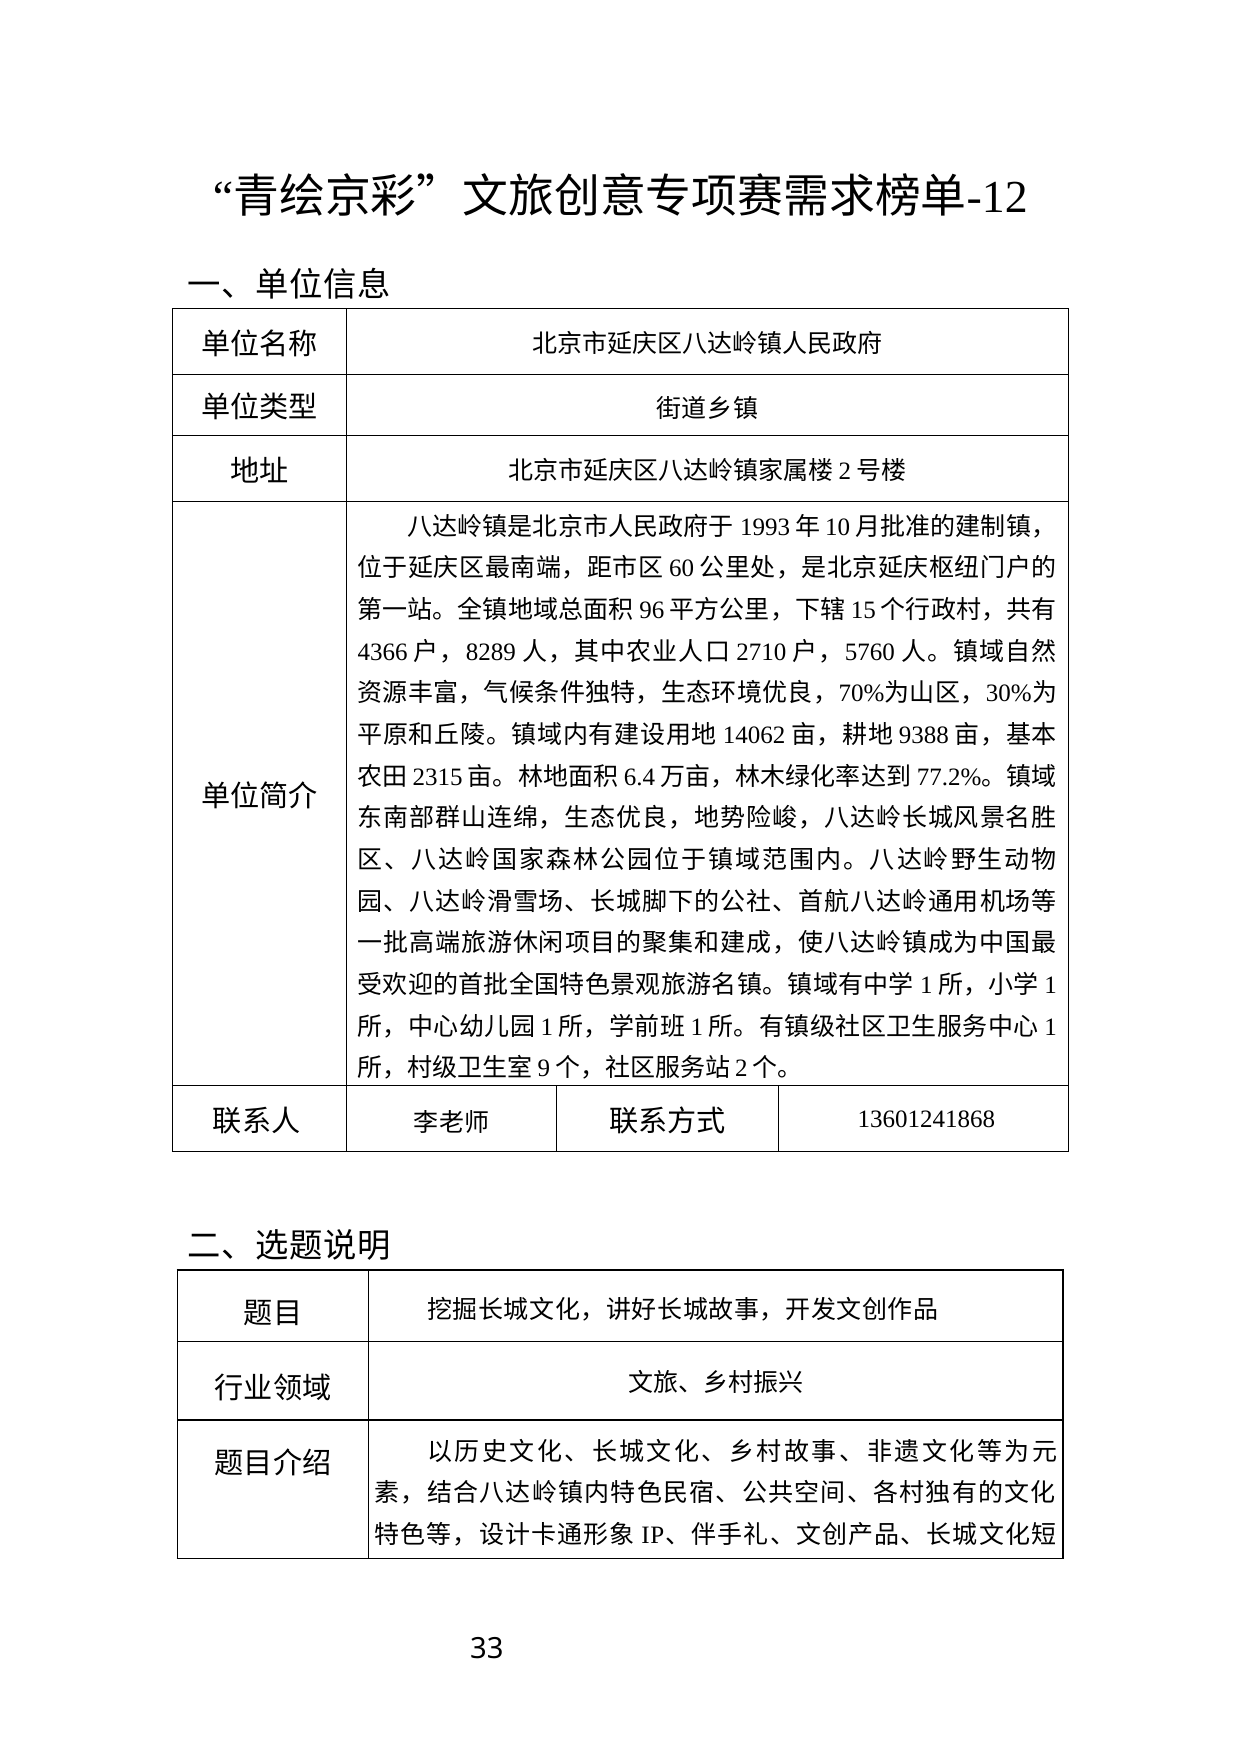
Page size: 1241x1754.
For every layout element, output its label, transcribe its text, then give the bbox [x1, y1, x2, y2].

table_header 单位名称 [173, 309, 346, 374]
table_cell 题目介绍 [178, 1421, 368, 1557]
table_cell 北京市延庆区八达岭镇家属楼2号楼 [347, 436, 1068, 501]
table_cell 联系人 [173, 1086, 346, 1151]
table_cell 街道乡镇 [347, 375, 1068, 435]
table_cell 文旅、乡村振兴 [369, 1342, 1062, 1419]
table_cell 行业领域 [178, 1342, 368, 1419]
table_cell 八达岭镇是北京市人民政府于1993年10月批准的建制镇，位于延庆区最南端，距市区60公里处，是北京延庆枢纽门户的第一站。全镇地域总面积96平方公里，下辖15个行政村，共有4366户，8289人，其中农业人口2710户，5760人。镇域自然资源丰富，气候条件独特，生态环境优良，70%为山区，30%为平原和丘陵。镇域内有建设用地14062亩，耕地9388亩，基本农田2315亩。林地面积6.4万亩，林木绿化率达到77.2%。镇域东南部群山连绵，生态优良，地势险峻，八达岭长城风景名胜区、八达岭国家森林公园位于镇域范围内。八达岭野生动物园、八达岭滑雪场、长城脚下的公社、首航八达岭通用机场等一批高端旅游休闲项目的聚集和建成，使八达岭镇成为中国最受欢迎的首批全国特色景观旅游名镇。镇域有中学1所，小学1所，中心幼儿园1所，学前班1所。有镇级社区卫生服务中心1所，村级卫生室9个，社区服务站2个。 [347, 502, 1068, 1085]
text 二、选题说明 [187, 1211, 1053, 1269]
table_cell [369, 1421, 1062, 1557]
text 一、单位信息 [187, 250, 1053, 308]
table_header 北京市延庆区八达岭镇人民政府 [347, 309, 1068, 374]
table_cell 单位类型 [173, 375, 346, 435]
table_cell 李老师 [347, 1086, 556, 1151]
table_cell 地址 [173, 436, 346, 501]
table_cell 13601241868 [779, 1086, 1068, 1151]
table_header 题目 [178, 1271, 368, 1341]
table_cell 单位简介 [173, 502, 346, 1085]
table_header 挖掘长城文化，讲好长城故事，开发文创作品 [369, 1271, 1062, 1341]
text “青绘京彩”文旅创意专项赛需求榜单-12 [187, 162, 1053, 224]
table_cell 联系方式 [557, 1086, 778, 1151]
